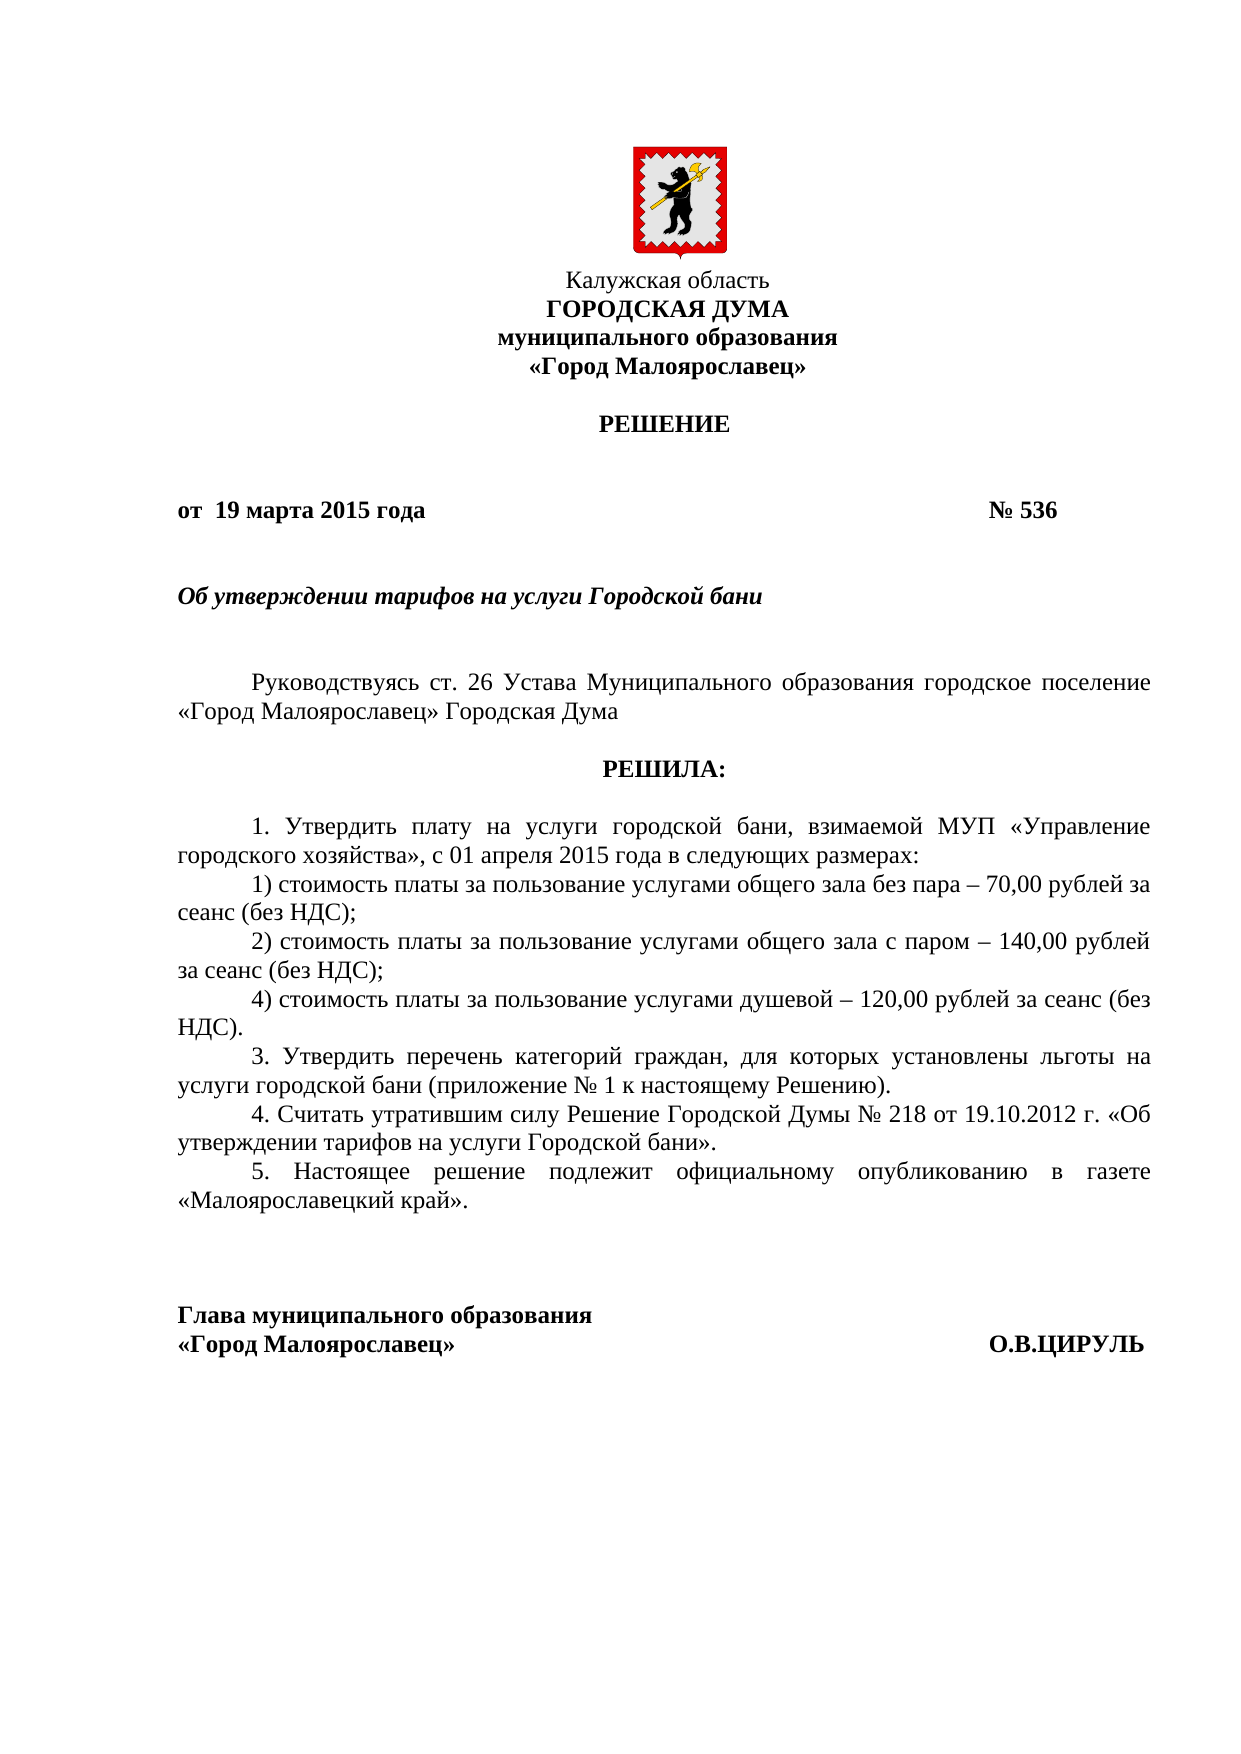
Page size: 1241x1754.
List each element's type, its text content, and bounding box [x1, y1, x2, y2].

text РЕШИЛА: [177, 754, 1152, 782]
text 1. Утвердить плату на услуги городской бани, взимаемой МУП «Управление городского хозяйства», с 01 апреля 2015 года в следующих размерах: [177, 811, 1152, 869]
table_cell Калужская область ГОРОДСКАЯ ДУМА муниципального образования «Город Малоярославец» РЕШЕНИЕ [458, 265, 871, 466]
text Об утверждении тарифов на услуги Городской бани [177, 581, 1152, 610]
text 4. Считать утратившим силу Решение Городской Думы № 218 от 19.10.2012 г. «Об утверждении тарифов на услуги Городской бани». [177, 1099, 1152, 1156]
text Глава муниципального образования [177, 1300, 1152, 1329]
text 1) стоимость платы за пользование услугами общего зала без пара – 70,00 рублей за сеанс (без НДС); [177, 869, 1152, 926]
table_header [458, 147, 871, 265]
text 2) стоимость платы за пользование услугами общего зала с паром – 140,00 рублей за сеанс (без НДС); [177, 926, 1152, 984]
text 3. Утвердить перечень категорий граждан, для которых установлены льготы на услуги городской бани (приложение № 1 к настоящему Решению). [177, 1041, 1152, 1099]
text «Город Малоярославец» О.В.ЦИРУЛЬ [177, 1329, 1152, 1357]
text 4) стоимость платы за пользование услугами душевой – 120,00 рублей за сеанс (без НДС). [177, 984, 1152, 1041]
text Руководствуясь ст. 26 Устава Муниципального образования городское поселение «Город Малоярославец» Городская Дума [177, 667, 1152, 725]
text 5. Настоящее решение подлежит официальному опубликованию в газете «Малоярославецкий край». [177, 1156, 1152, 1214]
text от 19 марта 2015 года № 536 [177, 495, 1152, 524]
